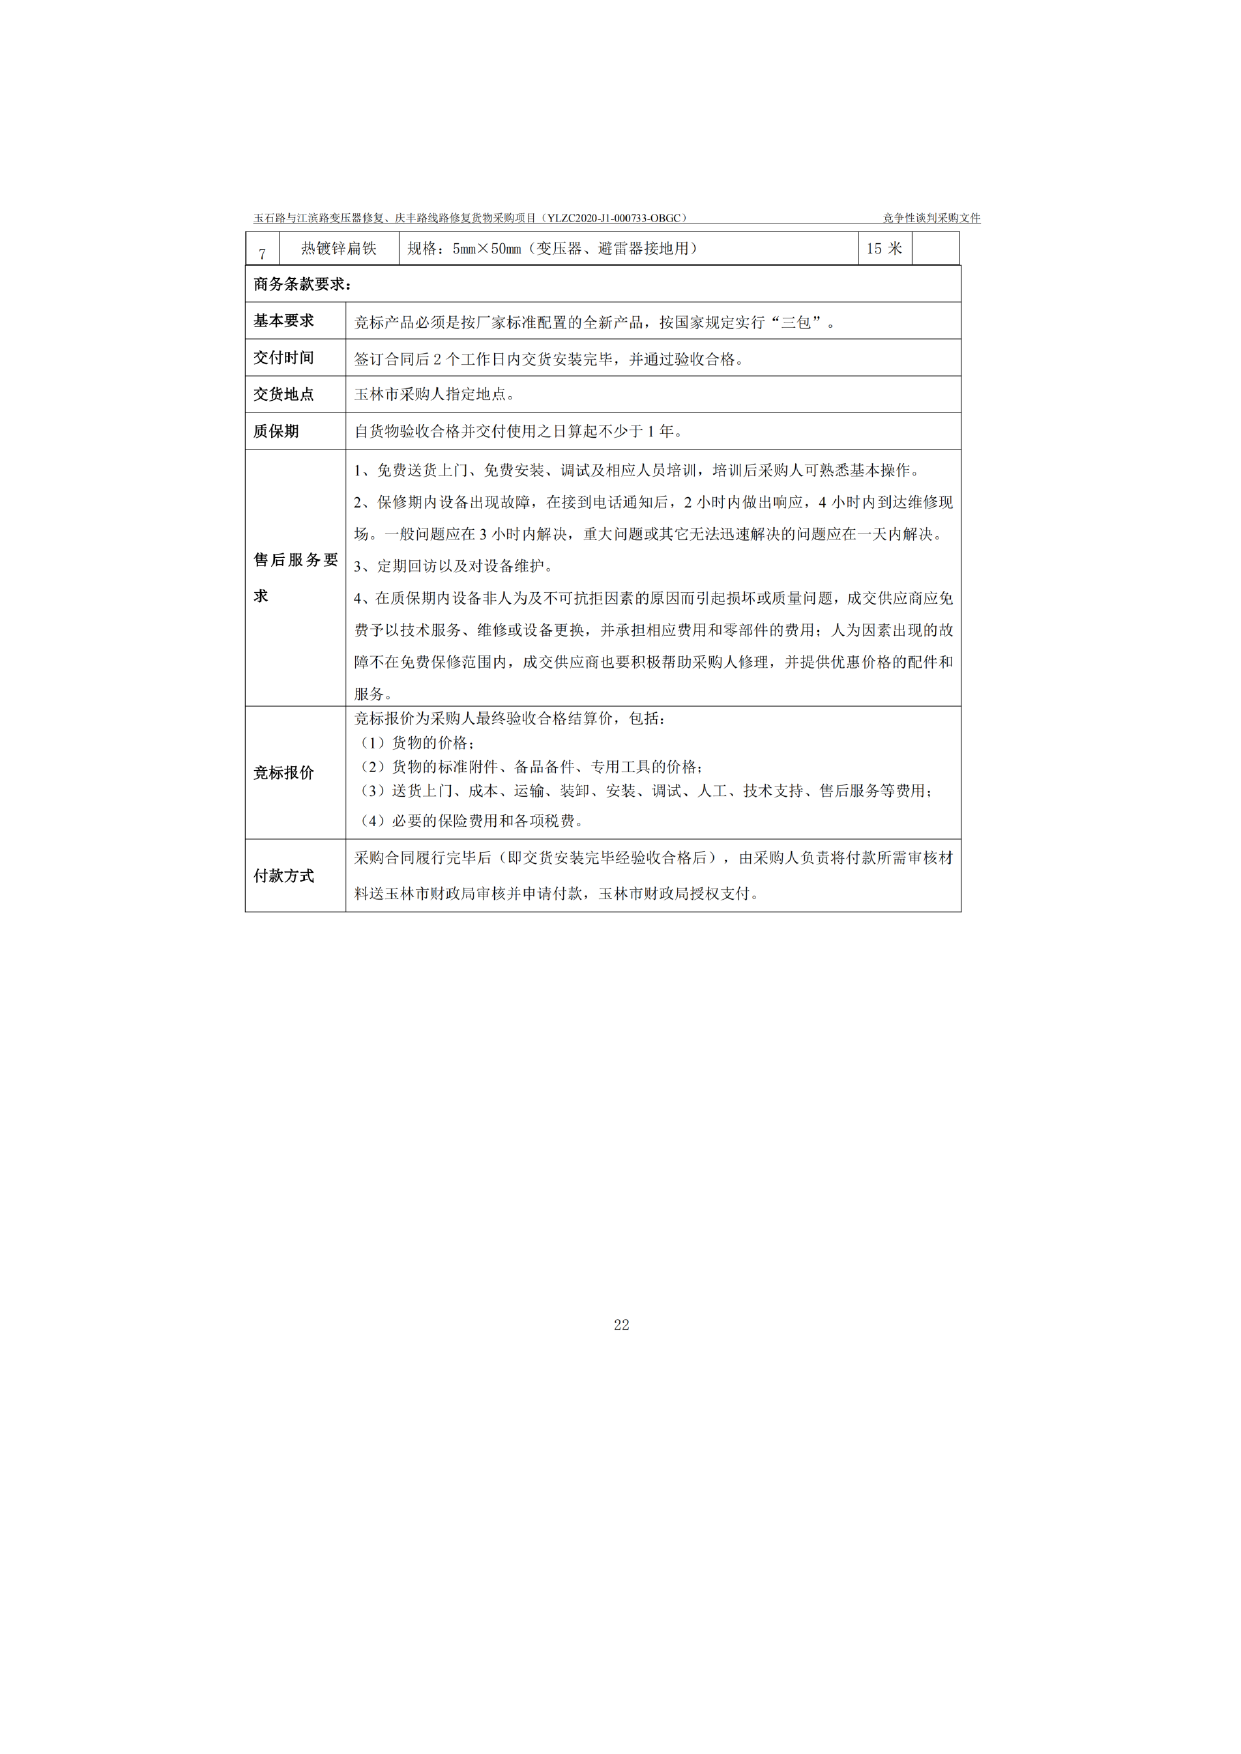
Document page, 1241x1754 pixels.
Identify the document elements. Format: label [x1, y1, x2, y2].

picture [187, 162, 1052, 1385]
